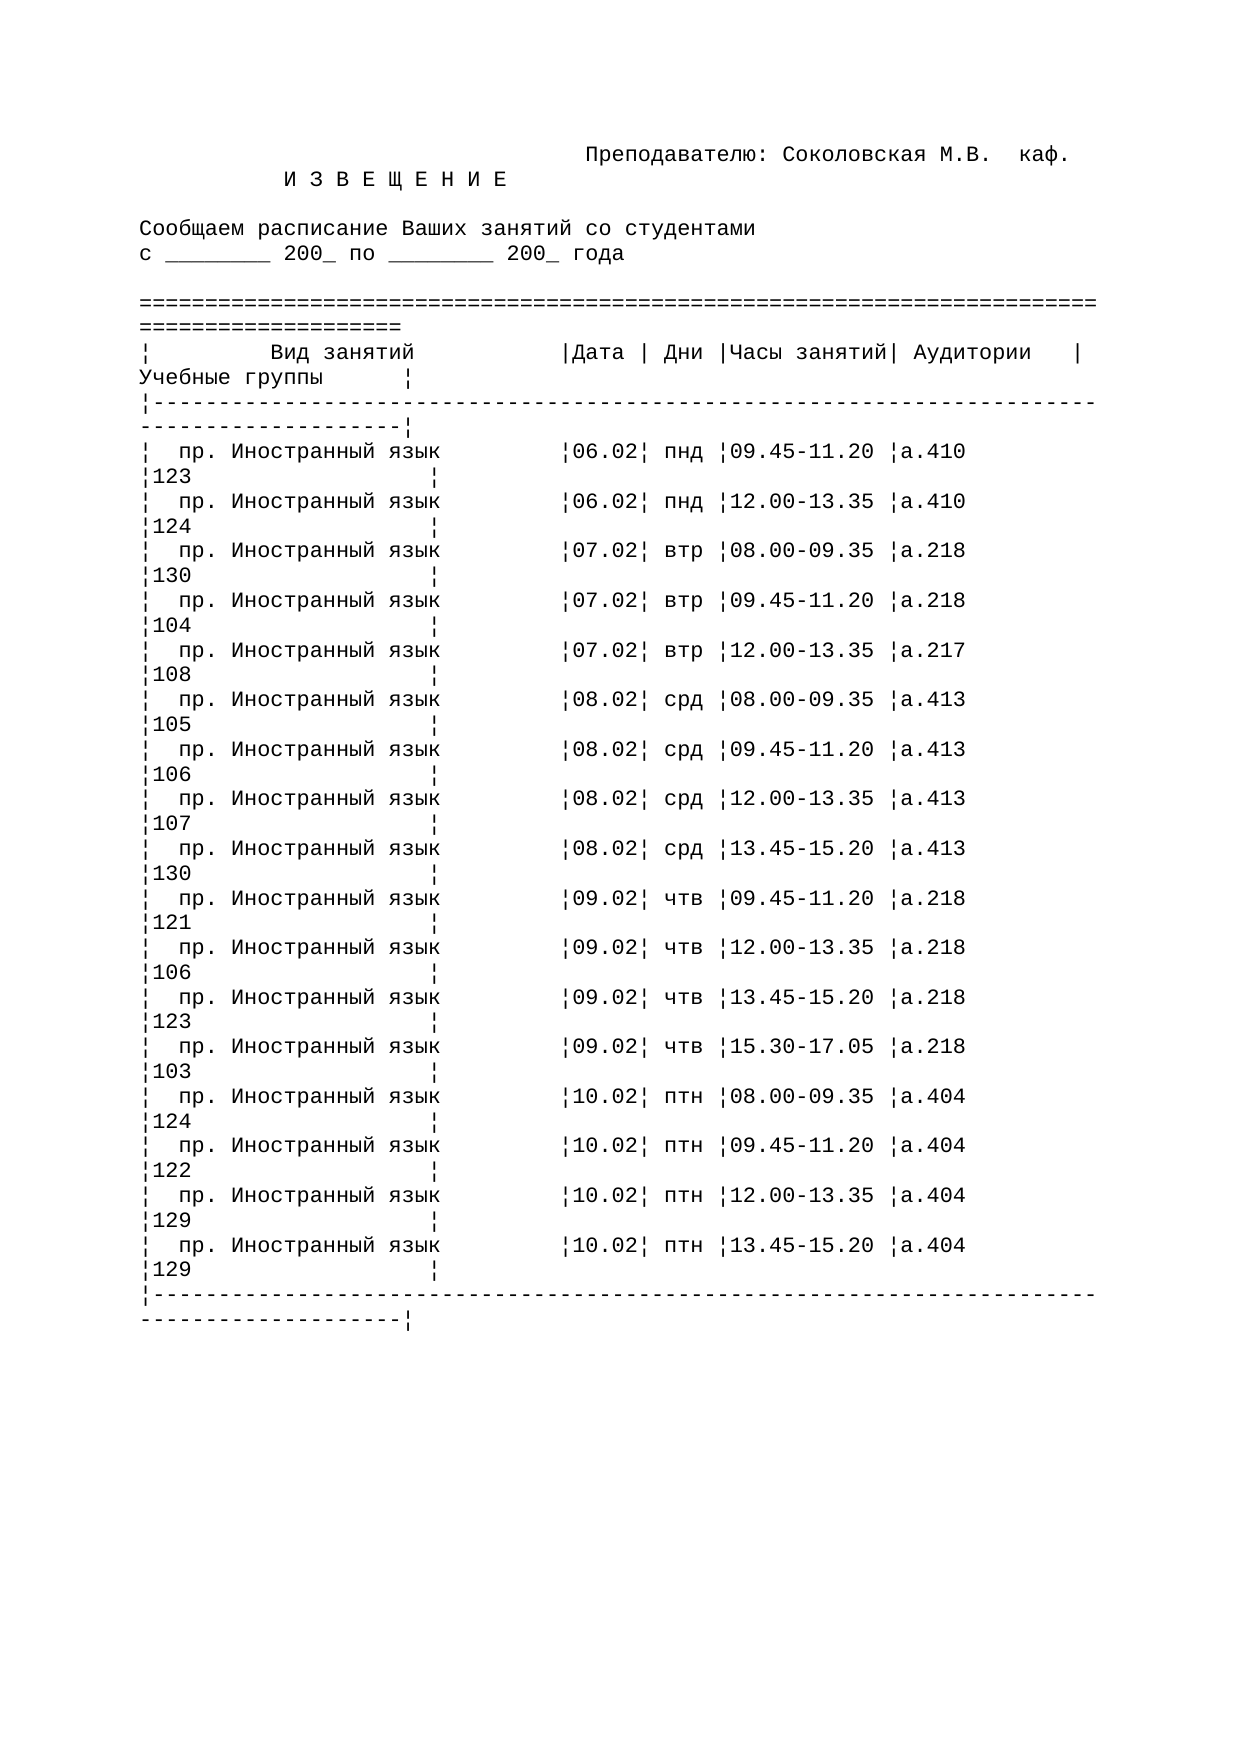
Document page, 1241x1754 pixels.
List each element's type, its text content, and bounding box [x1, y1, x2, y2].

text Преподавателю: Соколовская М.В. каф. [139, 143, 1101, 168]
text ¦ пр. Иностранный язык ¦06.02¦ пнд ¦12.00-13.35 ¦а.410 ¦124 ¦ [139, 490, 1101, 539]
text с ________ 200_ по ________ 200_ года [139, 242, 1101, 267]
text ============================================================================================= [139, 292, 1101, 341]
text ¦ пр. Иностранный язык ¦06.02¦ пнд ¦09.45-11.20 ¦а.410 ¦123 ¦ [139, 440, 1101, 490]
text ¦ пр. Иностранный язык ¦08.02¦ сpд ¦08.00-09.35 ¦а.413 ¦105 ¦ [139, 688, 1101, 738]
text ¦--------------------------------------------------------------------------------------------¦ [139, 391, 1101, 440]
text ¦ пр. Иностранный язык ¦07.02¦ втp ¦09.45-11.20 ¦а.218 ¦104 ¦ [139, 589, 1101, 639]
text ¦ пр. Иностранный язык ¦09.02¦ чтв ¦13.45-15.20 ¦а.218 ¦123 ¦ [139, 986, 1101, 1035]
text ¦ пр. Иностранный язык ¦08.02¦ сpд ¦09.45-11.20 ¦а.413 ¦106 ¦ [139, 738, 1101, 787]
text ¦ пр. Иностранный язык ¦08.02¦ сpд ¦13.45-15.20 ¦а.413 ¦130 ¦ [139, 837, 1101, 887]
text ¦ пр. Иностранный язык ¦07.02¦ втp ¦08.00-09.35 ¦а.218 ¦130 ¦ [139, 539, 1101, 589]
text ¦ пр. Иностранный язык ¦08.02¦ сpд ¦12.00-13.35 ¦а.413 ¦107 ¦ [139, 787, 1101, 837]
text ¦ пр. Иностранный язык ¦10.02¦ птн ¦08.00-09.35 ¦а.404 ¦124 ¦ [139, 1085, 1101, 1134]
text ¦ пр. Иностранный язык ¦09.02¦ чтв ¦09.45-11.20 ¦а.218 ¦121 ¦ [139, 887, 1101, 936]
text Сообщаем расписание Ваших занятий со студентами [139, 217, 1101, 242]
text ¦ Вид занятий |Дата | Дни |Часы занятий| Аудитории | Учебные группы ¦ [139, 341, 1101, 391]
text ¦ пр. Иностранный язык ¦09.02¦ чтв ¦15.30-17.05 ¦а.218 ¦103 ¦ [139, 1035, 1101, 1085]
text ¦--------------------------------------------------------------------------------------------¦ [139, 1283, 1101, 1333]
text ¦ пр. Иностранный язык ¦10.02¦ птн ¦12.00-13.35 ¦а.404 ¦129 ¦ [139, 1184, 1101, 1234]
text ¦ пр. Иностранный язык ¦07.02¦ втp ¦12.00-13.35 ¦а.217 ¦108 ¦ [139, 639, 1101, 688]
text ¦ пр. Иностранный язык ¦09.02¦ чтв ¦12.00-13.35 ¦а.218 ¦106 ¦ [139, 936, 1101, 986]
text ¦ пр. Иностранный язык ¦10.02¦ птн ¦13.45-15.20 ¦а.404 ¦129 ¦ [139, 1234, 1101, 1283]
text И З В Е Щ Е Н И Е [139, 168, 1101, 192]
text ¦ пр. Иностранный язык ¦10.02¦ птн ¦09.45-11.20 ¦а.404 ¦122 ¦ [139, 1134, 1101, 1184]
